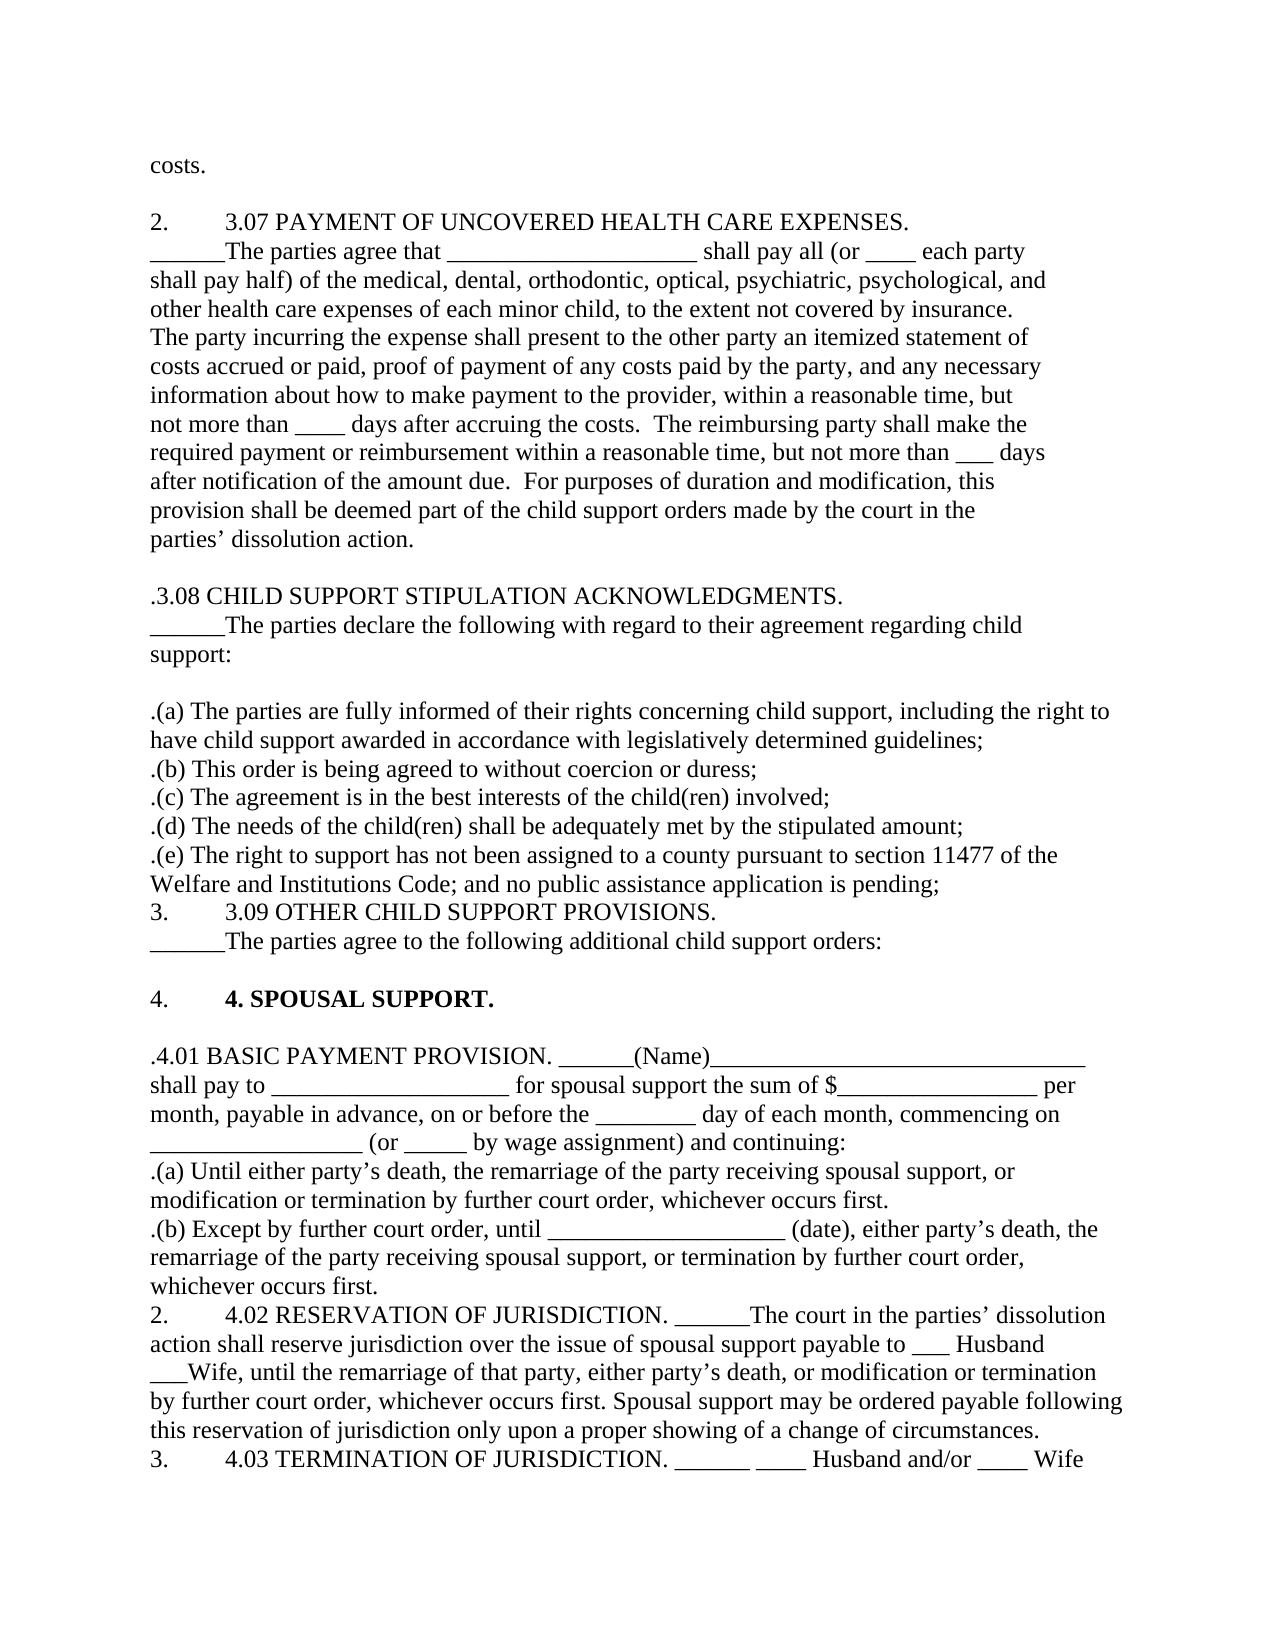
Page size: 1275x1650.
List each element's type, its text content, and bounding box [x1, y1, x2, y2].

list (c) The agreement is in the best interests of the child(ren) involved; [150, 782, 1125, 811]
list 4. SPOUSAL SUPPORT. [150, 984, 1125, 1012]
list 4.02 RESERVATION OF JURISDICTION. ______The court in the parties’ dissolution action shall reserve jurisdiction over the issue of spousal support payable to ___ Husband ___Wife, until the remarriage of that party, either party’s death, or modification or termination by further court order, whichever occurs first. Spousal support may be ordered payable following this reservation of jurisdiction only upon a proper showing of a change of circumstances. [150, 1300, 1125, 1444]
list (b) This order is being agreed to without coercion or duress; [150, 754, 1125, 782]
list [150, 1444, 1125, 1472]
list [150, 150, 1125, 207]
list (e) The right to support has not been assigned to a county pursuant to section 11477 of the Welfare and Institutions Code; and no public assistance application is pending; [150, 840, 1125, 897]
list 3.09 OTHER CHILD SUPPORT PROVISIONS. ______The parties agree to the following additional child support orders: [150, 897, 1125, 984]
list 3.08 CHILD SUPPORT STIPULATION ACKNOWLEDGMENTS. ______The parties declare the following with regard to their agreement regarding child support: [150, 581, 1125, 696]
list (b) Except by further court order, until ___________________ (date), either party’s death, the remarriage of the party receiving spousal support, or termination by further court order, whichever occurs first. [150, 1214, 1125, 1300]
list 4.01 BASIC PAYMENT PROVISION. ______(Name)______________________________ shall pay to ___________________ for spousal support the sum of $________________ per month, payable in advance, on or before the ________ day of each month, commencing on _________________ (or _____ by wage assignment) and continuing: [150, 1041, 1125, 1156]
list (d) The needs of the child(ren) shall be adequately met by the stipulated amount; [150, 811, 1125, 840]
list 3.07 PAYMENT OF UNCOVERED HEALTH CARE EXPENSES. ______The parties agree that ____________________ shall pay all (or ____ each party shall pay half) of the medical, dental, orthodontic, optical, psychiatric, psychological, and other health care expenses of each minor child, to the extent not covered by insurance. The party incurring the expense shall present to the other party an itemized statement of costs accrued or paid, proof of payment of any costs paid by the party, and any necessary information about how to make payment to the provider, within a reasonable time, but not more than ____ days after accruing the costs. The reimbursing party shall make the required payment or reimbursement within a reasonable time, but not more than ___ days after notification of the amount due. For purposes of duration and modification, this provision shall be deemed part of the child support orders made by the court in the parties’ dissolution action. [150, 207, 1125, 581]
list (a) The parties are fully informed of their rights concerning child support, including the right to have child support awarded in accordance with legislatively determined guidelines; [150, 696, 1125, 754]
list (a) Until either party’s death, the remarriage of the party receiving spousal support, or modification or termination by further court order, whichever occurs first. [150, 1156, 1125, 1214]
